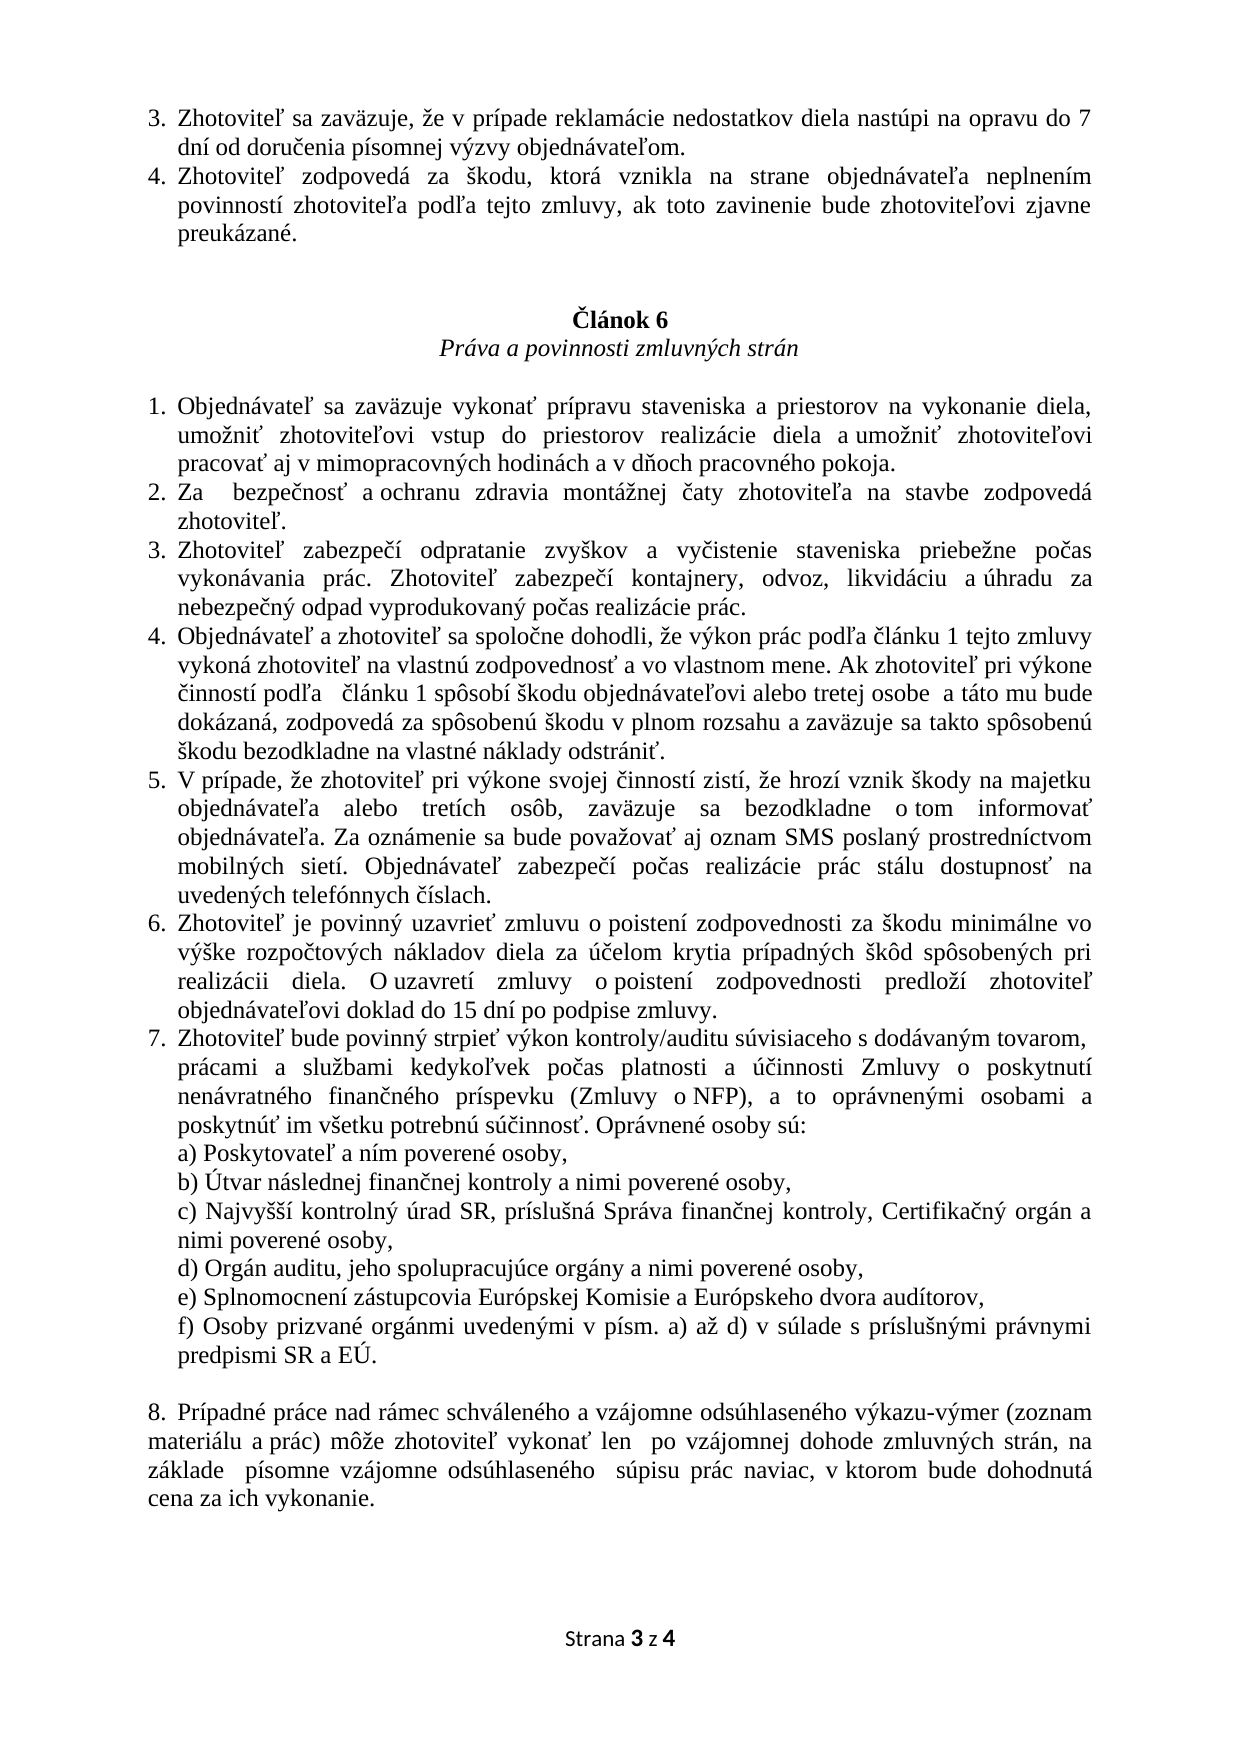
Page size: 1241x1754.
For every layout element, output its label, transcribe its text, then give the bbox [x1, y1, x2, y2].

text a) Poskytovateľ a ním poverené osoby, [177, 1138, 1093, 1167]
text e) Splnomocnení zástupcovia Európskej Komisie a Európskeho dvora audítorov, [177, 1282, 1093, 1311]
text Práva a povinnosti zmluvných strán [148, 333, 1093, 362]
list Objednávateľ a zhotoviteľ sa spoločne dohodli, že výkon prác podľa článku 1 tejto zmluvy vykoná zhotoviteľ na vlastnú zodpovednosť a vo vlastnom mene. Ak zhotoviteľ pri výkone činností podľa článku 1 spôsobí škodu objednávateľovi alebo tretej osobe a táto mu bude dokázaná, zodpovedá za spôsobenú škodu v plnom rozsahu a zaväzuje sa takto spôsobenú škodu bezodkladne na vlastné náklady odstrániť. [148, 621, 1093, 765]
list Zhotoviteľ bude povinný strpieť výkon kontroly/auditu súvisiaceho s dodávaným tovarom, [148, 1023, 1093, 1052]
text f) Osoby prizvané orgánmi uvedenými v písm. a) až d) v súlade s príslušnými právnymi predpismi SR a EÚ. [177, 1311, 1093, 1368]
list Zhotoviteľ je povinný uzavrieť zmluvu o poistení zodpovednosti za škodu minimálne vo výške rozpočtových nákladov diela za účelom krytia prípadných škôd spôsobených pri realizácii diela. O uzavretí zmluvy o poistení zodpovednosti predloží zhotoviteľ objednávateľovi doklad do 15 dní po podpise zmluvy. [148, 908, 1093, 1023]
text b) Útvar následnej finančnej kontroly a nimi poverené osoby, [177, 1167, 1093, 1196]
text d) Orgán auditu, jeho spolupracujúce orgány a nimi poverené osoby, [177, 1253, 1093, 1282]
text c) Najvyšší kontrolný úrad SR, príslušná Správa finančnej kontroly, Certifikačný orgán a nimi poverené osoby, [177, 1196, 1093, 1253]
list Za bezpečnosť a ochranu zdravia montážnej čaty zhotoviteľa na stavbe zodpovedá zhotoviteľ. [148, 477, 1093, 535]
list Zhotoviteľ zodpovedá za škodu, ktorá vznikla na strane objednávateľa neplnením povinností zhotoviteľa podľa tejto zmluvy, ak toto zavinenie bude zhotoviteľovi zjavne preukázané. [148, 161, 1093, 247]
list Prípadné práce nad rámec schváleného a vzájomne odsúhlaseného výkazu-výmer (zoznam materiálu a prác) môže zhotoviteľ vykonať len po vzájomnej dohode zmluvných strán, na základe písomne vzájomne odsúhlaseného súpisu prác naviac, v ktorom bude dohodnutá cena za ich vykonanie. [148, 1397, 1093, 1512]
list V prípade, že zhotoviteľ pri výkone svojej činností zistí, že hrozí vznik škody na majetku objednávateľa alebo tretích osôb, zaväzuje sa bezodkladne o tom informovať objednávateľa. Za oznámenie sa bude považovať aj oznam SMS poslaný prostredníctvom mobilných sietí. Objednávateľ zabezpečí počas realizácie prác stálu dostupnosť na uvedených telefónnych číslach. [148, 765, 1093, 908]
list Zhotoviteľ sa zaväzuje, že v prípade reklamácie nedostatkov diela nastúpi na opravu do 7 dní od doručenia písomnej výzvy objednávateľom. [148, 103, 1093, 161]
text Článok 6 [148, 305, 1093, 333]
list Objednávateľ sa zaväzuje vykonať prípravu staveniska a priestorov na vykonanie diela, umožniť zhotoviteľovi vstup do priestorov realizácie diela a umožniť zhotoviteľovi pracovať aj v mimopracovných hodinách a v dňoch pracovného pokoja. [148, 391, 1093, 477]
list Zhotoviteľ zabezpečí odpratanie zvyškov a vyčistenie staveniska priebežne počas vykonávania prác. Zhotoviteľ zabezpečí kontajnery, odvoz, likvidáciu a úhradu za nebezpečný odpad vyprodukovaný počas realizácie prác. [148, 535, 1093, 621]
text prácami a službami kedykoľvek počas platnosti a účinnosti Zmluvy o poskytnutí nenávratného finančného príspevku (Zmluvy o NFP), a to oprávnenými osobami a poskytnúť im všetku potrebnú súčinnosť. Oprávnené osoby sú: [177, 1052, 1093, 1138]
